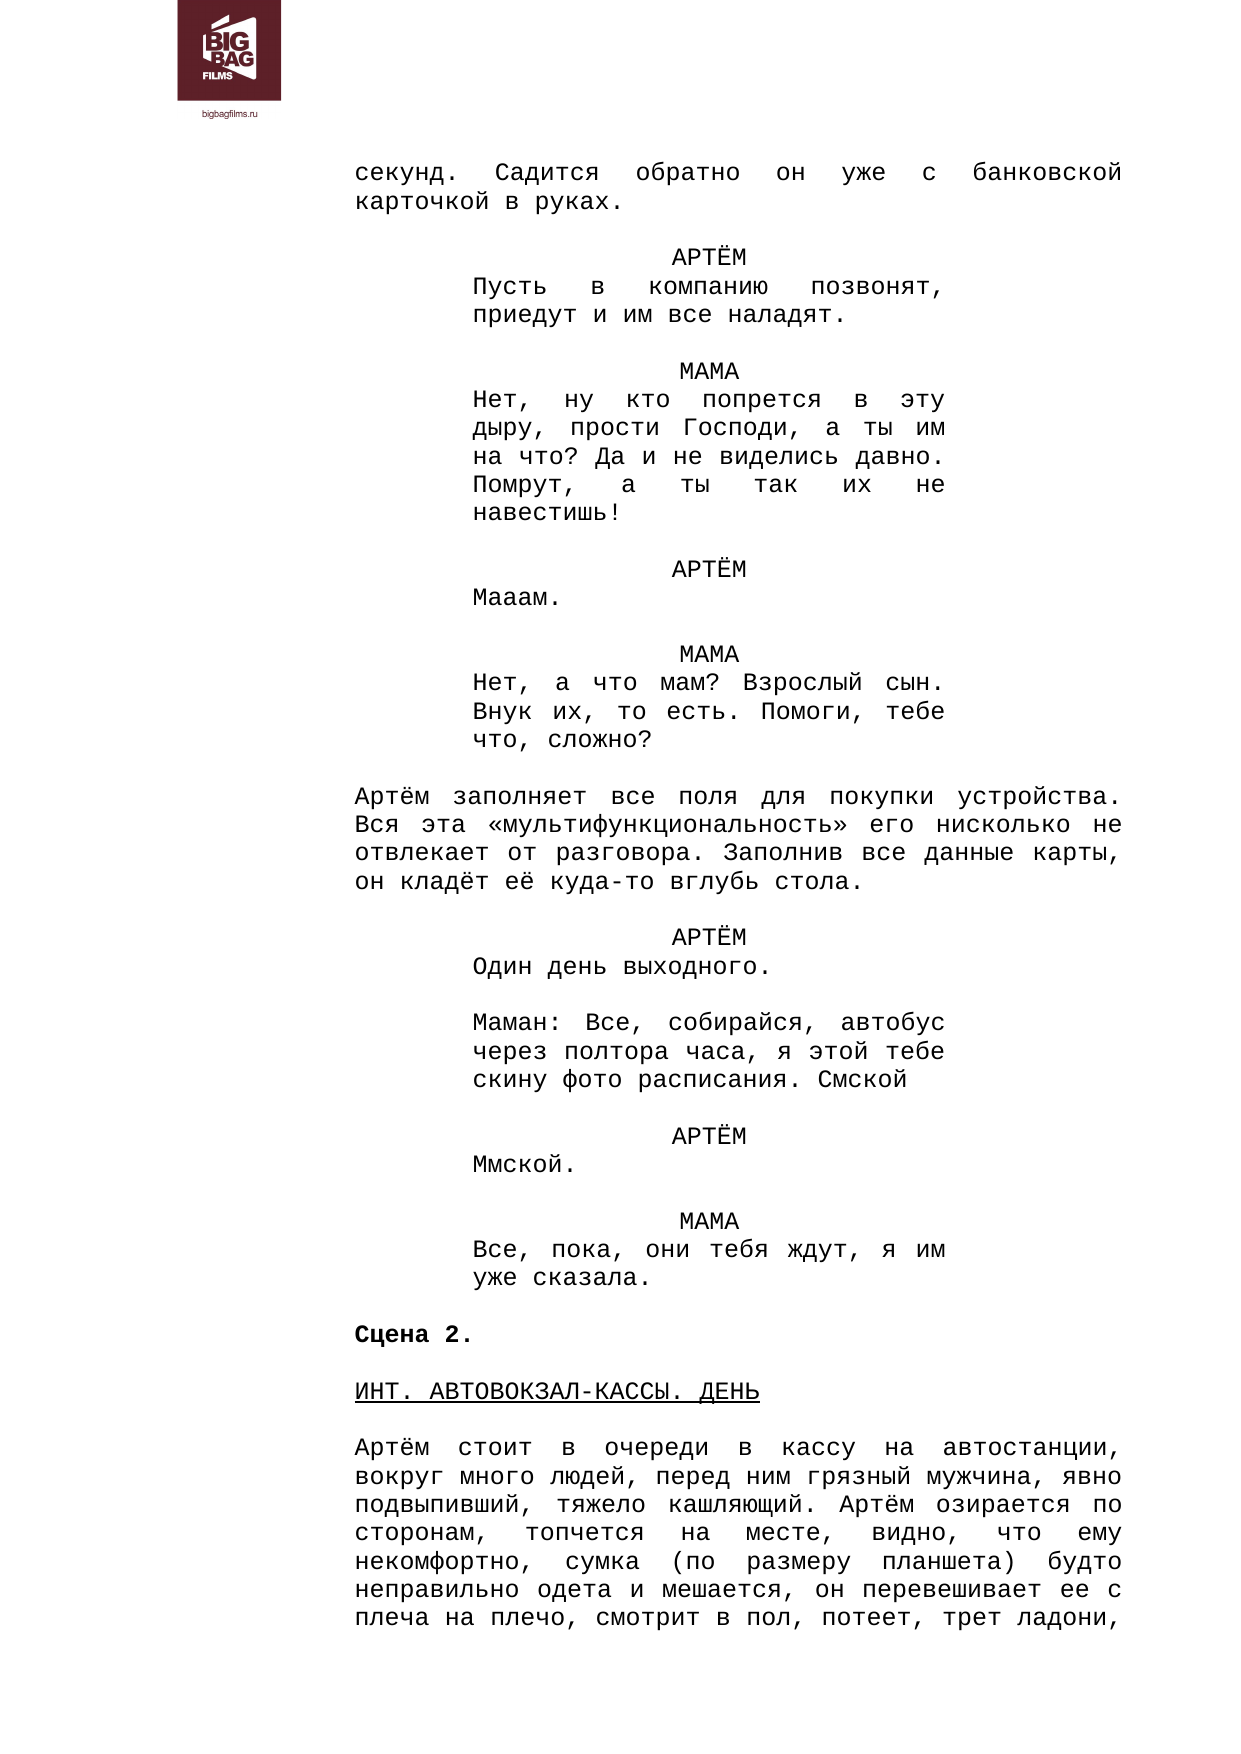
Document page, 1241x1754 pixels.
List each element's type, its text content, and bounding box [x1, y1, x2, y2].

text Все, пока, они тебя ждут, я им уже сказала. [472, 1237, 946, 1293]
text МАМА [472, 358, 946, 387]
text АРТЁМ [472, 245, 946, 273]
text ИНТ. АВТОВОКЗАЛ-КАССЫ. ДЕНЬ [354, 1378, 1123, 1407]
text Артём заполняет все поля для покупки устройства. Вся эта «мультифункциональность» его нисколько не отвлекает от разговора. Заполнив все данные карты, он кладёт её куда-то вглубь стола. [354, 783, 1123, 897]
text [354, 160, 1123, 217]
text Мааам. [472, 585, 946, 613]
picture [177, 0, 282, 119]
text Маман: Все, собирайся, автобус через полтора часа, я этой тебе скину фото расписания. Смской [472, 1010, 946, 1095]
text АРТЁМ [472, 1123, 946, 1152]
text Пусть в компанию позвонят, приедут и им все наладят. [472, 273, 946, 330]
text МАМА [472, 1208, 946, 1237]
text Нет, а что мам? Взрослый сын. Внук их, то есть. Помоги, тебе что, сложно? [472, 670, 946, 755]
text АРТЁМ [472, 925, 946, 953]
text АРТЁМ [472, 557, 946, 585]
text Сцена 2. [354, 1322, 1123, 1350]
text Нет, ну кто попрется в эту дыру, прости Господи, а ты им на что? Да и не виделись давно. Помрут, а ты так их не навестишь! [472, 387, 946, 528]
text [354, 1435, 1123, 1633]
text Один день выходного. [472, 953, 946, 982]
text МАМА [472, 642, 946, 670]
text Ммской. [472, 1152, 946, 1180]
